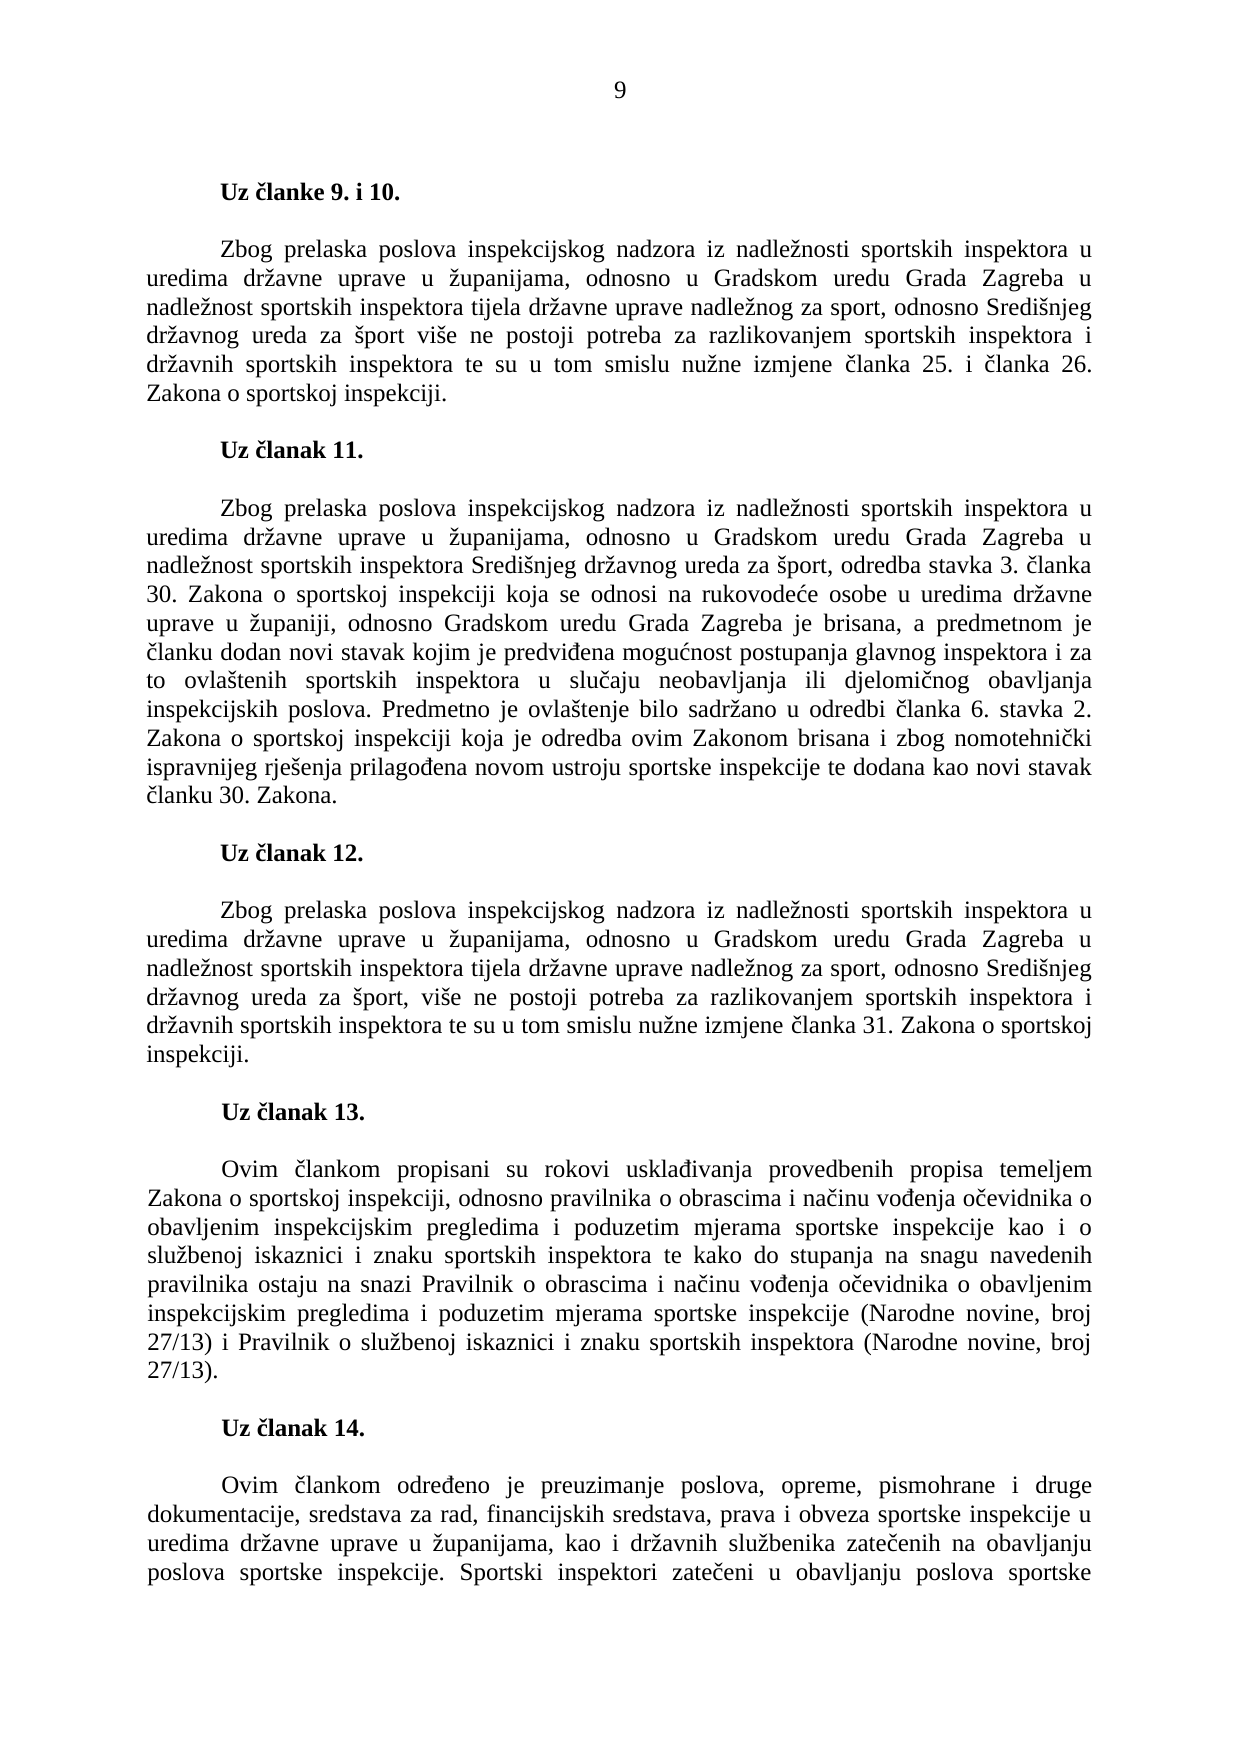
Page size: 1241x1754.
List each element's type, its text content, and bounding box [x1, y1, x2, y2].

text Uz članke 9. i 10. [146, 177, 1093, 206]
text Zbog prelaska poslova inspekcijskog nadzora iz nadležnosti sportskih inspektora u uredima državne uprave u županijama, odnosno u Gradskom uredu Grada Zagreba u nadležnost sportskih inspektora Središnjeg državnog ureda za šport, odredba stavka 3. članka 30. Zakona o sportskoj inspekciji koja se odnosi na rukovodeće osobe u uredima državne uprave u županiji, odnosno Gradskom uredu Grada Zagreba je brisana, a predmetnom je članku dodan novi stavak kojim je predviđena mogućnost postupanja glavnog inspektora i za to ovlaštenih sportskih inspektora u slučaju neobavljanja ili djelomičnog obavljanja inspekcijskih poslova. Predmetno je ovlaštenje bilo sadržano u odredbi članka 6. stavka 2. Zakona o sportskoj inspekciji koja je odredba ovim Zakonom brisana i zbog nomotehnički ispravnijeg rješenja prilagođena novom ustroju sportske inspekcije te dodana kao novi stavak članku 30. Zakona. [146, 493, 1093, 809]
text Uz članak 11. [146, 436, 1093, 464]
text Zbog prelaska poslova inspekcijskog nadzora iz nadležnosti sportskih inspektora u uredima državne uprave u županijama, odnosno u Gradskom uredu Grada Zagreba u nadležnost sportskih inspektora tijela državne uprave nadležnog za sport, odnosno Središnjeg državnog ureda za šport, više ne postoji potreba za razlikovanjem sportskih inspektora i državnih sportskih inspektora te su u tom smislu nužne izmjene članka 31. Zakona o sportskoj inspekciji. [146, 896, 1093, 1068]
text Uz članak 12. [146, 838, 1093, 867]
text Ovim člankom propisani su rokovi usklađivanja provedbenih propisa temeljem Zakona o sportskoj inspekciji, odnosno pravilnika o obrascima i načinu vođenja očevidnika o obavljenim inspekcijskim pregledima i poduzetim mjerama sportske inspekcije kao i o službenoj iskaznici i znaku sportskih inspektora te kako do stupanja na snagu navedenih pravilnika ostaju na snazi Pravilnik o obrascima i načinu vođenja očevidnika o obavljenim inspekcijskim pregledima i poduzetim mjerama sportske inspekcije (Narodne novine, broj 27/13) i Pravilnik o službenoj iskaznici i znaku sportskih inspektora (Narodne novine, broj 27/13). [147, 1154, 1093, 1384]
text Uz članak 14. [147, 1413, 1093, 1442]
text Zbog prelaska poslova inspekcijskog nadzora iz nadležnosti sportskih inspektora u uredima državne uprave u županijama, odnosno u Gradskom uredu Grada Zagreba u nadležnost sportskih inspektora tijela državne uprave nadležnog za sport, odnosno Središnjeg državnog ureda za šport više ne postoji potreba za razlikovanjem sportskih inspektora i državnih sportskih inspektora te su u tom smislu nužne izmjene članka 25. i članka 26. Zakona o sportskoj inspekciji. [146, 234, 1093, 407]
text Uz članak 13. [147, 1097, 1093, 1126]
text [147, 1471, 1093, 1586]
